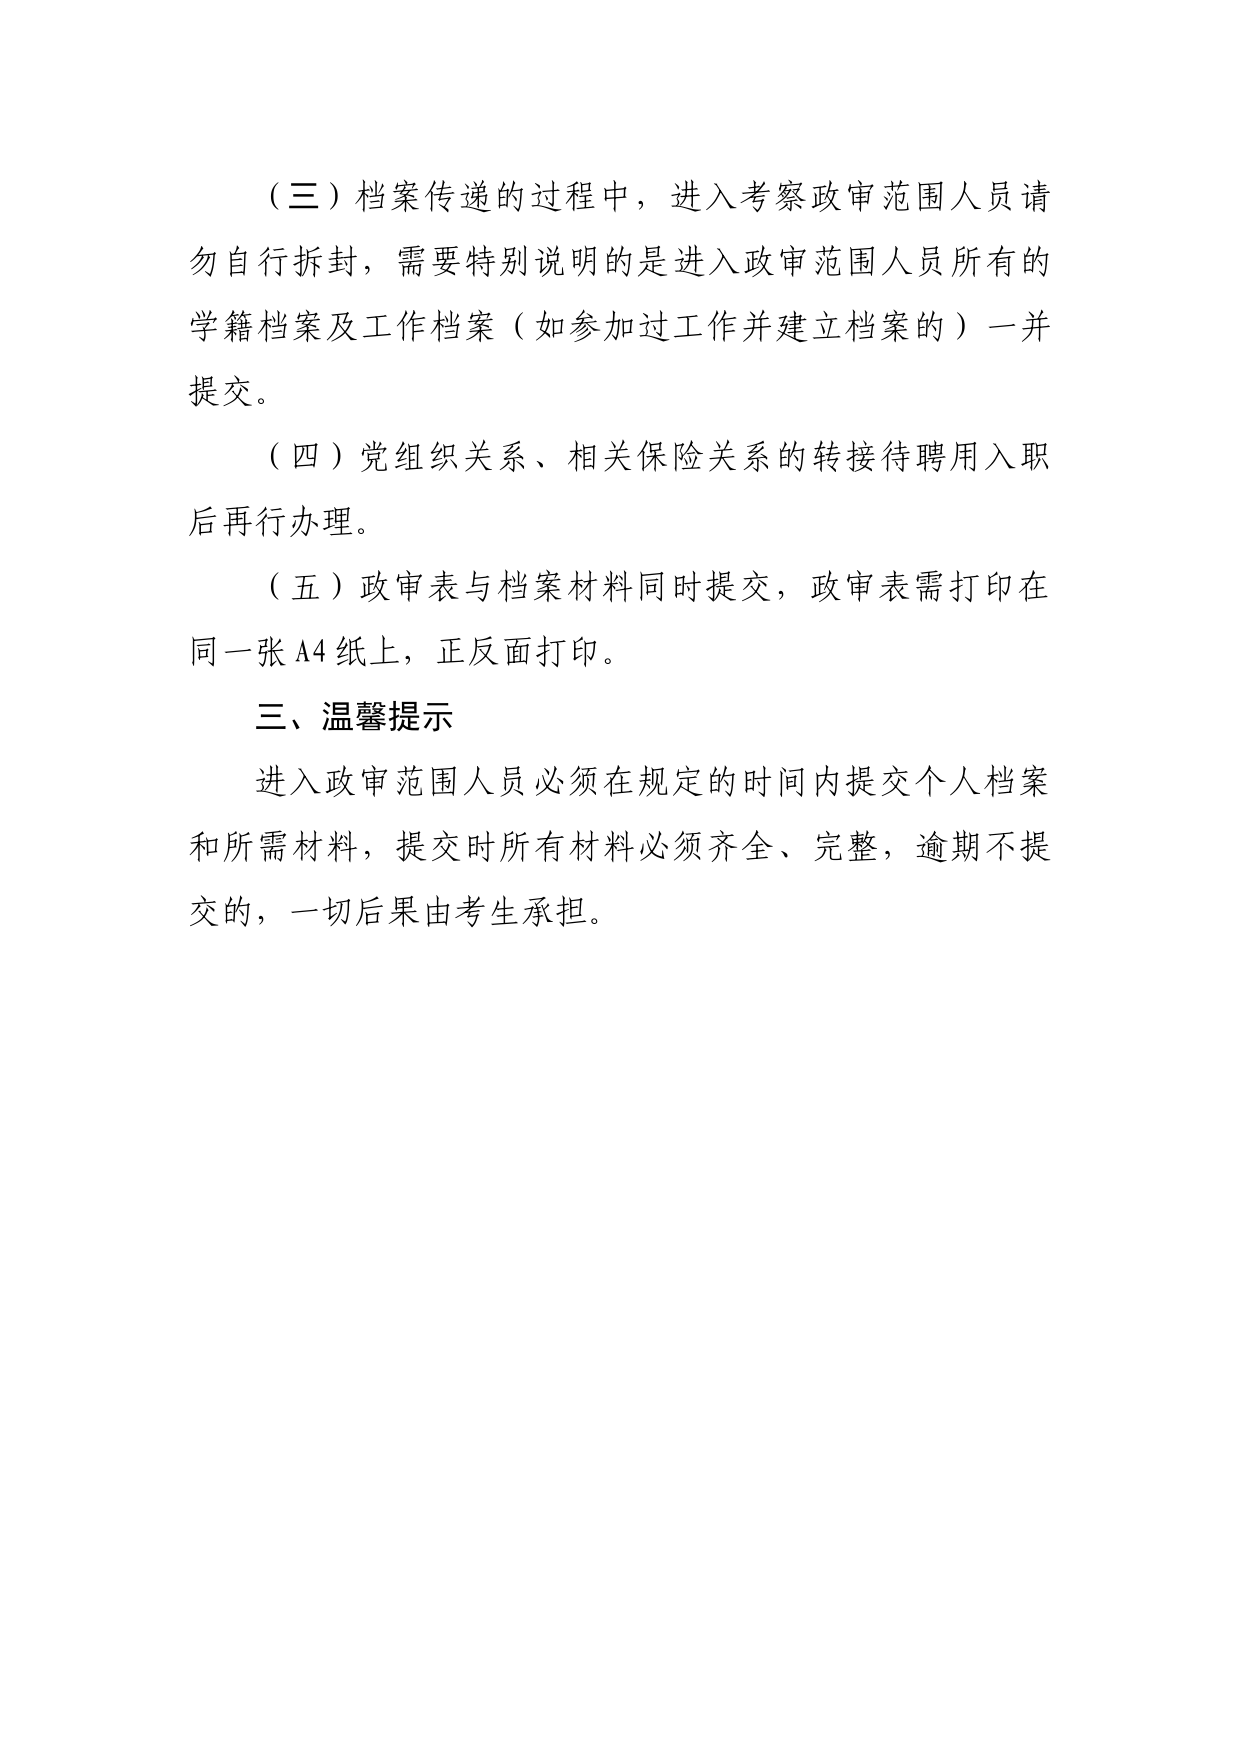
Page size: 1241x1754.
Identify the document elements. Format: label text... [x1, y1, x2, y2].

text （四）党组织关系、相关保险关系的转接待聘用入职后再行办理。 [187, 422, 1053, 552]
text （五）政审表与档案材料同时提交，政审表需打印在同一张A4纸上，正反面打印。 [187, 552, 1053, 682]
list 档案传递的过程中，进入考察政审范围人员请勿自行拆封，需要特别说明的是进入政审范围人员所有的学籍档案及工作档案（如参加过工作并建立档案的）一并提交。 [187, 162, 1053, 422]
list 进入政审范围人员必须在规定的时间内提交个人档案和所需材料，提交时所有材料必须齐全、完整，逾期不提交的，一切后果由考生承担。 [187, 747, 1053, 942]
list 三、温馨提示 [187, 682, 1053, 747]
